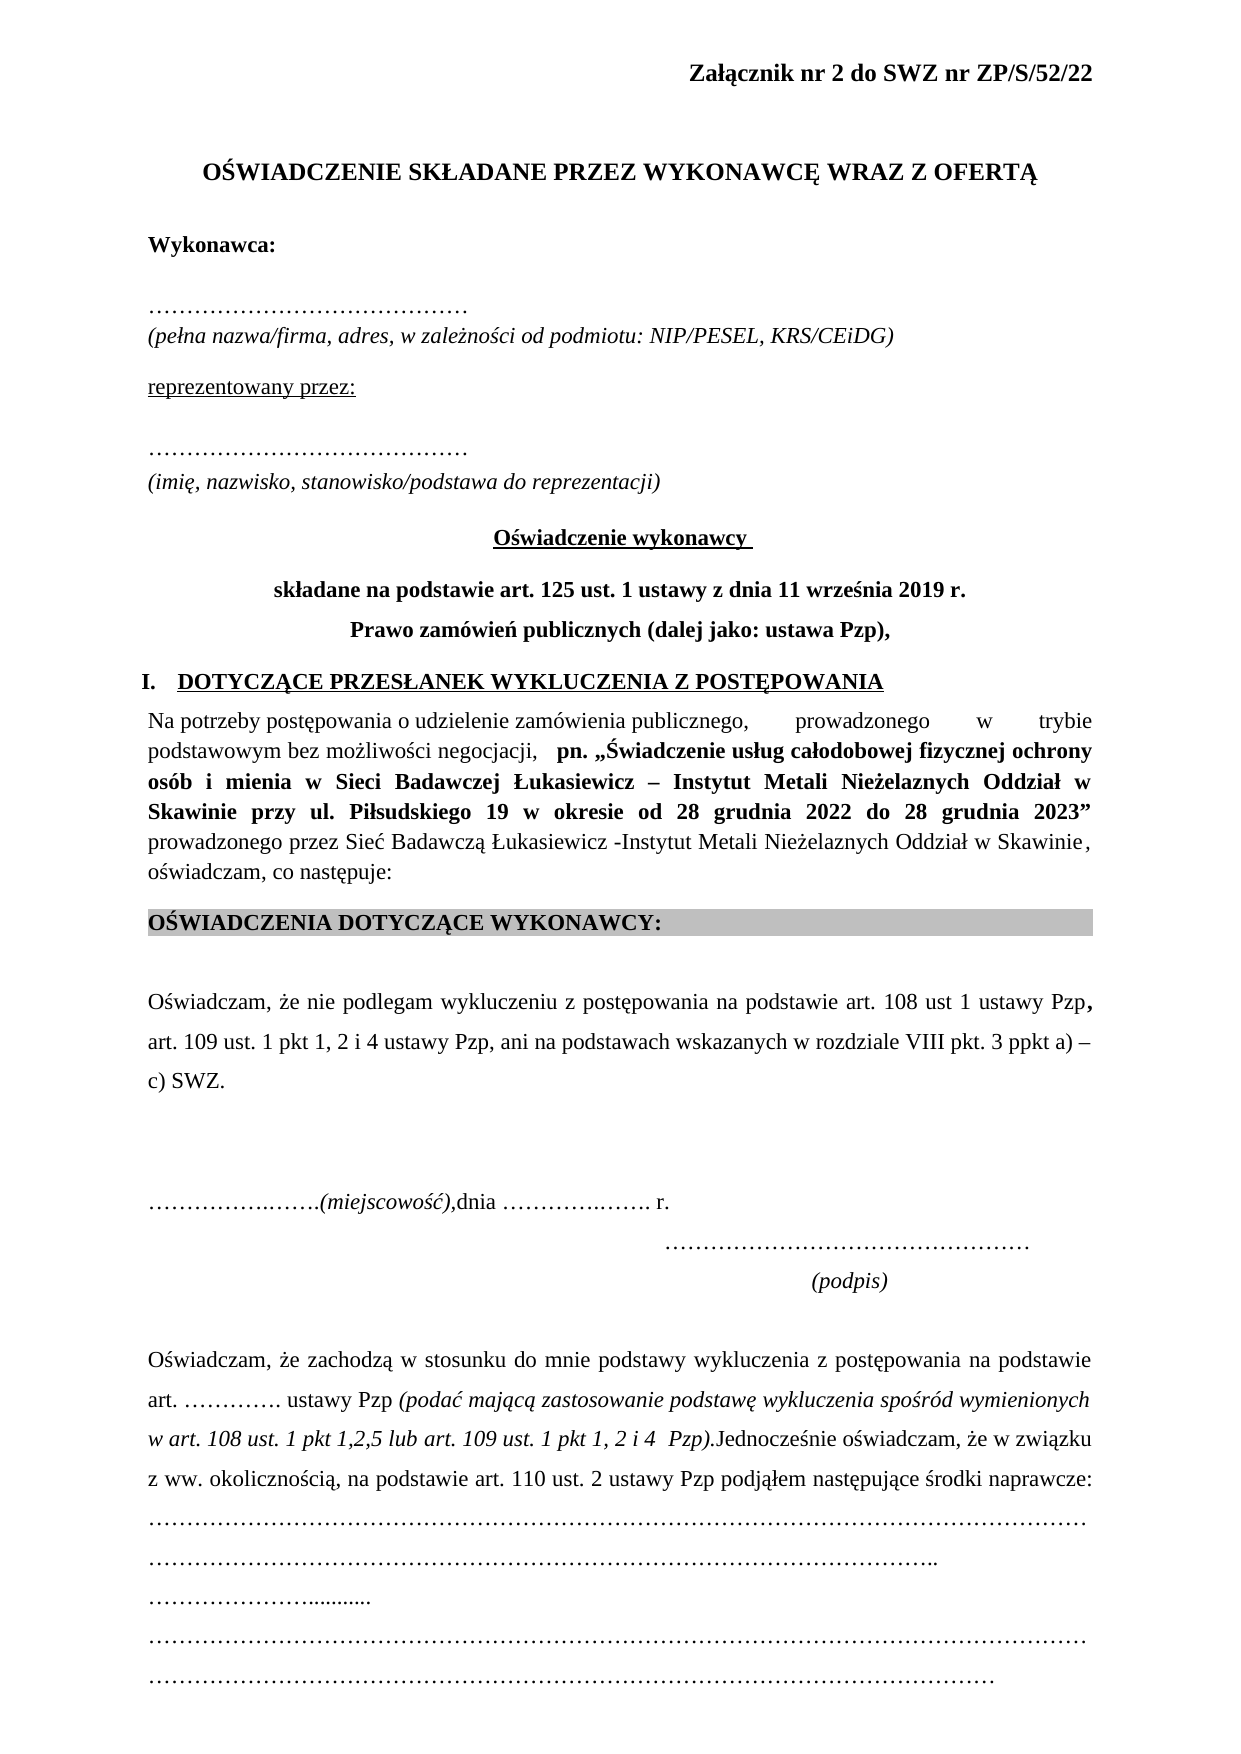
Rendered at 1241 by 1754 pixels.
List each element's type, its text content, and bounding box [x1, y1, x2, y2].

text …………………………………………………………………………………………..…………………...........……………………………………………………………………………………………………………………………………………………………………………………………………………… [148, 1544, 1093, 1688]
text (imię, nazwisko, stanowisko/podstawa do reprezentacji) [148, 468, 1093, 494]
text …………………………………… [148, 292, 517, 318]
text Na potrzeby postępowania o udzielenie zamówienia publicznego, prowadzonego w trybie podstawowym bez możliwości negocjacji, pn. „Świadczenie usług całodobowej fizycznej ochrony osób i mienia w Sieci Badawczej Łukasiewicz – Instytut Metali Nieżelaznych Oddział w Skawinie przy ul. Piłsudskiego 19 w okresie od 28 grudnia 2022 do 28 grudnia 2023” prowadzonego przez Sieć Badawczą Łukasiewicz -Instytut Metali Nieżelaznych Oddział w Skawinie, oświadczam, co następuje: [148, 707, 1093, 885]
list DOTYCZĄCE PRZESŁANEK WYKLUCZENIA Z POSTĘPOWANIA [156, 668, 1093, 694]
text Oświadczenie wykonawcy [148, 524, 1093, 551]
text Oświadczam, że nie podlegam wykluczeniu z postępowania na podstawie art. 108 ust 1 ustawy Pzp, art. 109 ust. 1 pkt 1, 2 i 4 ustawy Pzp, ani na podstawach wskazanych w rozdziale VIII pkt. 3 ppkt a) – c) SWZ. [148, 988, 1093, 1094]
text OŚWIADCZENIA DOTYCZĄCE WYKONAWCY: [148, 909, 1093, 936]
text ………………………………………… [148, 1228, 1093, 1254]
text (podpis) [738, 1267, 1093, 1294]
text reprezentowany przez: [148, 373, 1093, 399]
text …………….…….(miejscowość),dnia ………….……. r. [148, 1188, 1093, 1215]
text Wykonawca: [148, 231, 1093, 258]
text …………………………………… [148, 433, 517, 460]
text Prawo zamówień publicznych (dalej jako: ustawa Pzp), [148, 616, 1093, 642]
text Oświadczam, że zachodzą w stosunku do mnie podstawy wykluczenia z postępowania na podstawie art. …………. ustawy Pzp (podać mającą zastosowanie podstawę wykluczenia spośród wymienionych w art. 108 ust. 1 pkt 1,2,5 lub art. 109 ust. 1 pkt 1, 2 i 4 Pzp).Jednocześnie oświadczam, że w związku z ww. okolicznością, na podstawie art. 110 ust. 2 ustawy Pzp podjąłem następujące środki naprawcze: …………………………………………………………………………………………………………… [148, 1346, 1093, 1531]
text składane na podstawie art. 125 ust. 1 ustawy z dnia 11 września 2019 r. [148, 576, 1093, 603]
text (pełna nazwa/firma, adres, w zależności od podmiotu: NIP/PESEL, KRS/CEiDG) [148, 322, 1093, 348]
text OŚWIADCZENIE SKŁADANE PRZEZ WYKONAWCĘ WRAZ Z OFERTĄ [148, 157, 1093, 186]
